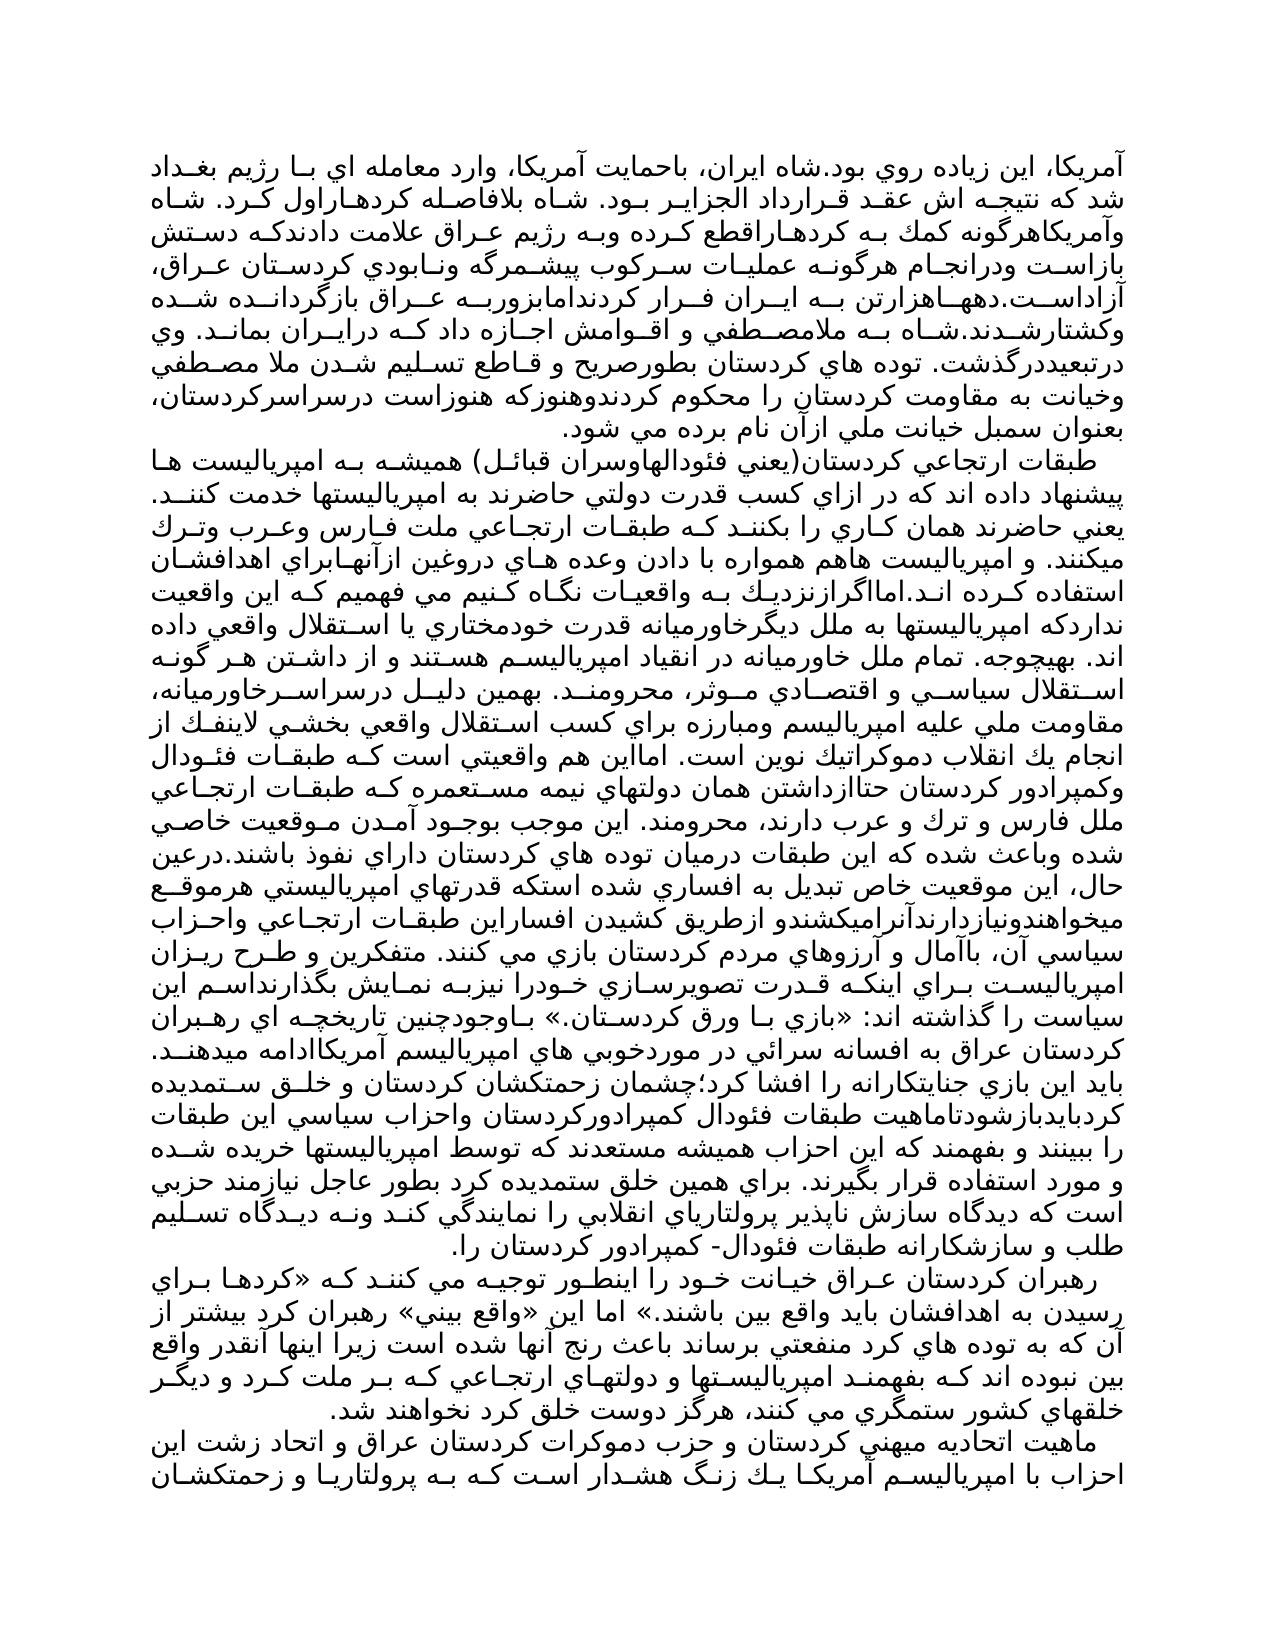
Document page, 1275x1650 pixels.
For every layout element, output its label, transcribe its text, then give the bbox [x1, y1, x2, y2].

text رهبران كردستان عراق خيانت خود را اينطور توجيه مي كنند كه «كردها براي رسيدن به اهدافشان بايد واقع بين باشند.» اما اين «واقع بيني» رهبران كرد بيشتر از آن كه به توده هاي كرد منفعتي برساند باعث رنج آنها شده است زيرا اينها آنقدر واقع بين نبوده اند كه بفهمند امپرياليستها و دولتهاي ارتجاعي كه بر ملت كرد و ديگر خلقهاي كشور ستمگري مي كنند، هرگز دوست خلق كرد نخواهند شد. [150, 1262, 1125, 1426]
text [150, 1426, 1125, 1491]
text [150, 150, 1125, 444]
text طبقات ارتجاعي كردستان(يعني فئودالهاوسران قبائل) هميشه به امپرياليست ها پيشنهاد داده اند كه در ازاي كسب قدرت دولتي حاضرند به امپرياليستها خدمت كنند. يعني حاضرند همان كاري را بكنند كه طبقات ارتجاعي ملت فارس وعرب وترك ميكنند. و امپرياليست هاهم همواره با دادن وعده هاي دروغين ازآنهابراي اهدافشان استفاده كرده اند.امااگرازنزديك به واقعيات نگاه كنيم مي فهميم كه اين واقعيت نداردكه امپرياليستها به ملل ديگرخاورميانه قدرت خودمختاري يا استقلال واقعي داده اند. بهيچوجه. تمام ملل خاورميانه در انقياد امپرياليسم هستند و از داشتن هر گونه استقلال سياسي و اقتصادي موثر، محرومند. بهمين دليل درسراسرخاورميانه، مقاومت ملي عليه امپرياليسم ومبارزه براي كسب استقلال واقعي بخشي لاينفك از انجام يك انقلاب دموكراتيك نوين است. امااين هم واقعيتي است كه طبقات فئودال وكمپرادور كردستان حتاازداشتن همان دولتهاي نيمه مستعمره كه طبقات ارتجاعي ملل فارس و ترك و عرب دارند، محرومند. اين موجب بوجود آمدن موقعيت خاصي شده وباعث شده كه اين طبقات درميان توده هاي كردستان داراي نفوذ باشند.درعين حال، اين موقعيت خاص تبديل به افساري شده استكه قدرتهاي امپرياليستي هرموقع ميخواهندونيازدارندآنراميكشندو ازطريق كشيدن افساراين طبقات ارتجاعي واحزاب سياسي آن، باآمال و آرزوهاي مردم كردستان بازي مي كنند. متفكرين و طرح ريزان امپرياليست براي اينكه قدرت تصويرسازي خودرا نيزبه نمايش بگذارنداسم اين سياست را گذاشته اند: «بازي با ورق كردستان.» باوجودچنين تاريخچه اي رهبران كردستان عراق به افسانه سرائي در موردخوبي هاي امپرياليسم آمريكاادامه ميدهند. بايد اين بازي جنايتكارانه را افشا كرد؛چشمان زحمتكشان كردستان و خلق ستمديده كردبايدبازشودتاماهيت طبقات فئودال كمپرادوركردستان واحزاب سياسي اين طبقات را ببينند و بفهمند كه اين احزاب هميشه مستعدند كه توسط امپرياليستها خريده شده و مورد استفاده قرار بگيرند. براي همين خلق ستمديده كرد بطور عاجل نيازمند حزبي است كه ديدگاه سازش ناپذير پرولتارياي انقلابي را نمايندگي كند ونه ديدگاه تسليم طلب و سازشكارانه طبقات فئودال- كمپرادور كردستان را. [150, 444, 1125, 1262]
